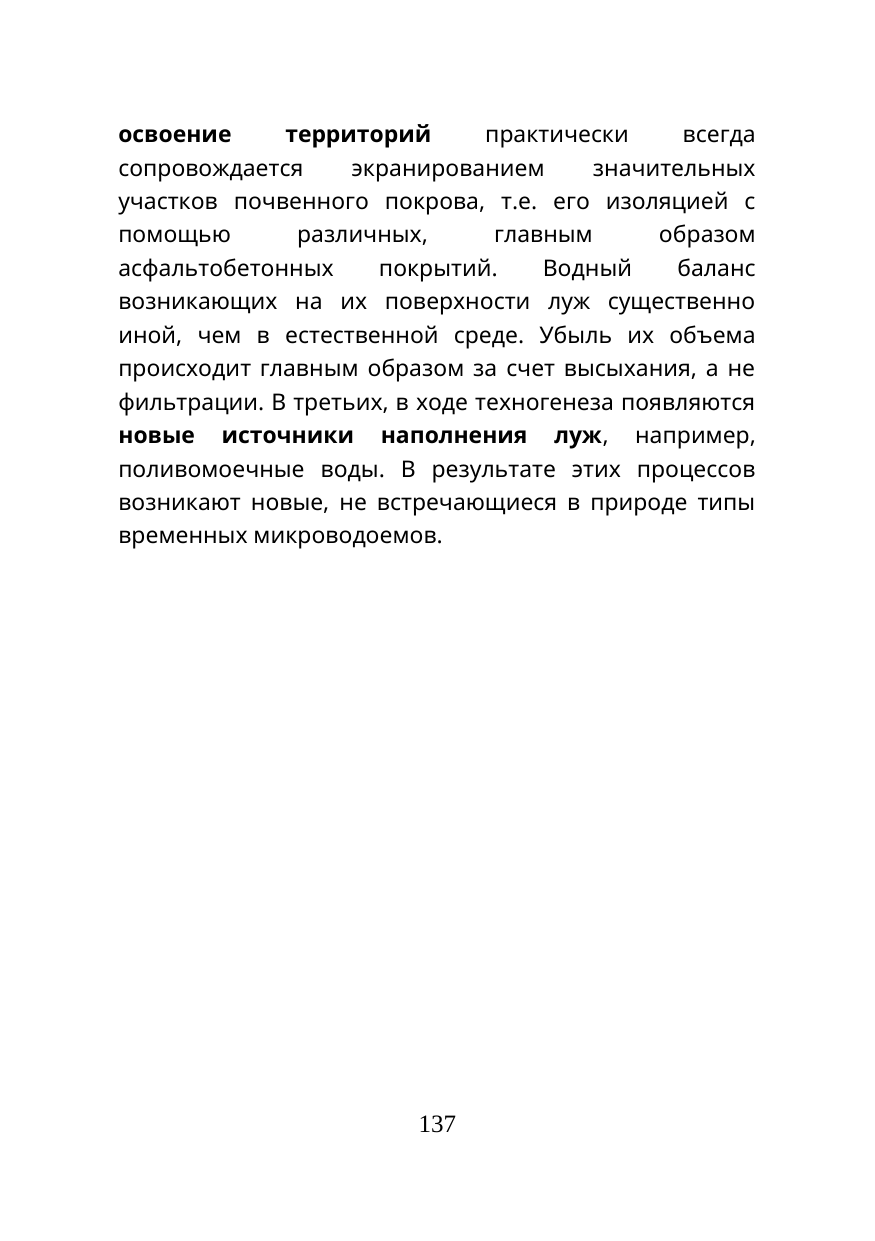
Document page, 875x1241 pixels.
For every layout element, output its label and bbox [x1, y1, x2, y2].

text [118, 118, 756, 551]
